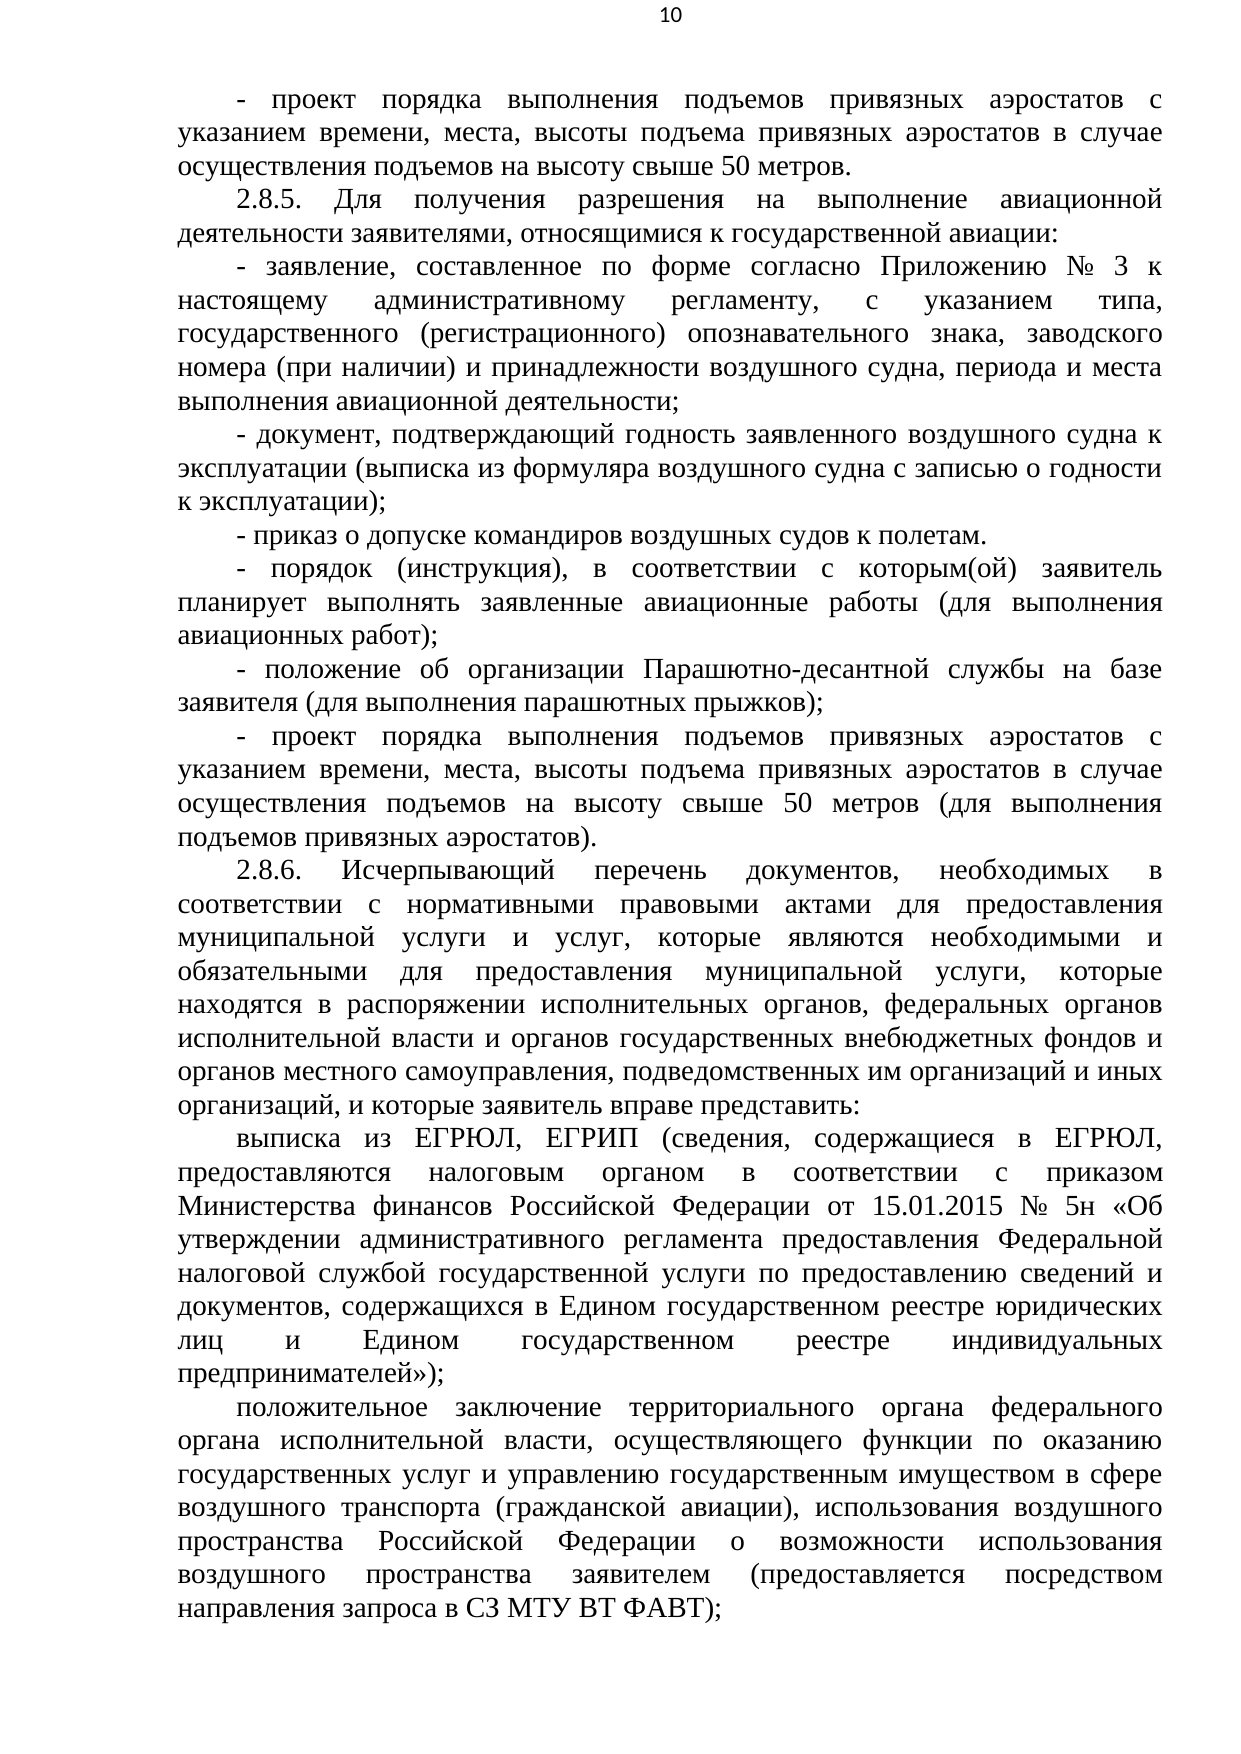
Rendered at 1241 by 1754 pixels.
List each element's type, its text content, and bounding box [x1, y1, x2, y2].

text - приказ о допуске командиров воздушных судов к полетам. [177, 517, 1163, 550]
text - документ, подтверждающий годность заявленного воздушного судна к эксплуатации (выписка из формуляра воздушного судна с записью о годности к эксплуатации); [177, 416, 1163, 517]
text 2.8.5. Для получения разрешения на выполнение авиационной деятельности заявителями, относящимися к государственной авиации: [177, 181, 1163, 248]
text 2.8.6. Исчерпывающий перечень документов, необходимых в соответствии с нормативными правовыми актами для предоставления муниципальной услуги и услуг, которые являются необходимыми и обязательными для предоставления муниципальной услуги, которые находятся в распоряжении исполнительных органов, федеральных органов исполнительной власти и органов государственных внебюджетных фондов и органов местного самоуправления, подведомственных им организаций и иных организаций, и которые заявитель вправе представить: [177, 852, 1163, 1121]
text - проект порядка выполнения подъемов привязных аэростатов с указанием времени, места, высоты подъема привязных аэростатов в случае осуществления подъемов на высоту свыше 50 метров (для выполнения подъемов привязных аэростатов). [177, 718, 1163, 852]
text - порядок (инструкция), в соответствии с которым(ой) заявитель планирует выполнять заявленные авиационные работы (для выполнения авиационных работ); [177, 550, 1163, 651]
text - положение об организации Парашютно-десантной службы на базе заявителя (для выполнения парашютных прыжков); [177, 651, 1163, 718]
text - проект порядка выполнения подъемов привязных аэростатов с указанием времени, места, высоты подъема привязных аэростатов в случае осуществления подъемов на высоту свыше 50 метров. [177, 81, 1163, 181]
text выписка из ЕГРЮЛ, ЕГРИП (сведения, содержащиеся в ЕГРЮЛ, предоставляются налоговым органом в соответствии с приказом Министерства финансов Российской Федерации от 15.01.2015 № 5н «Об утверждении административного регламента предоставления Федеральной налоговой службой государственной услуги по предоставлению сведений и документов, содержащихся в Едином государственном реестре юридических лиц и Едином государственном реестре индивидуальных предпринимателей»); [177, 1121, 1163, 1389]
text - заявление, составленное по форме согласно Приложению № 3 к настоящему административному регламенту, с указанием типа, государственного (регистрационного) опознавательного знака, заводского номера (при наличии) и принадлежности воздушного судна, периода и места выполнения авиационной деятельности; [177, 248, 1163, 416]
text положительное заключение территориального органа федерального органа исполнительной власти, осуществляющего функции по оказанию государственных услуг и управлению государственным имуществом в сфере воздушного транспорта (гражданской авиации), использования воздушного пространства Российской Федерации о возможности использования воздушного пространства заявителем (предоставляется посредством направления запроса в СЗ МТУ ВТ ФАВТ); [177, 1389, 1163, 1624]
